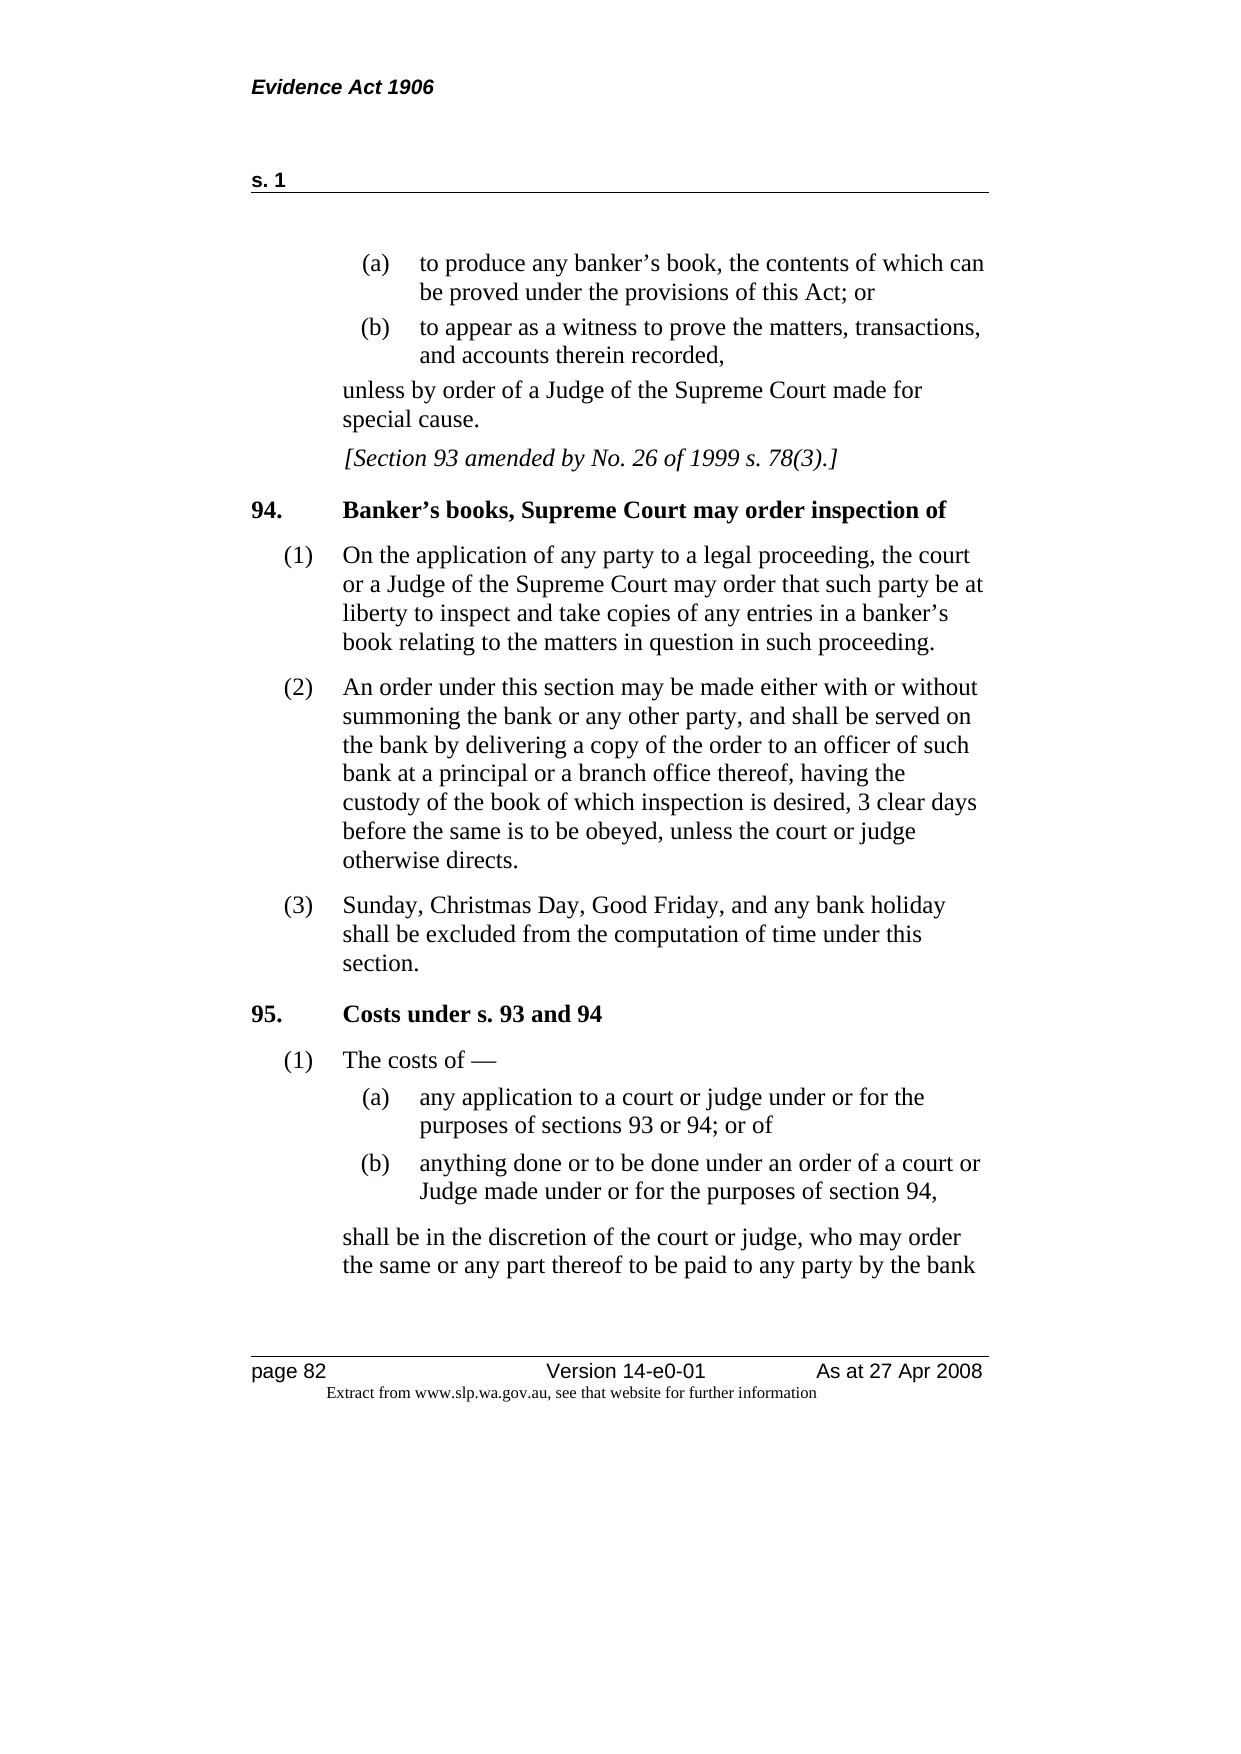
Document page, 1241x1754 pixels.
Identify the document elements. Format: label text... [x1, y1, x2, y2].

text (2) An order under this section may be made either with or without summoning the bank or any other party, and shall be served on the bank by delivering a copy of the order to an officer of such bank at a principal or a branch office thereof, having the custody of the book of which inspection is desired, 3 clear days before the same is to be obeyed, unless the court or judge otherwise directs. [251, 672, 989, 873]
text (b) anything done or to be done under an order of a court or Judge made under or for the purposes of section 94, [251, 1148, 989, 1205]
text (a) to produce any banker’s book, the contents of which can be proved under the provisions of this Act; or [251, 248, 989, 306]
subtitle 95. Costs under s. 93 and 94 [251, 999, 989, 1028]
text (1) The costs of — [251, 1045, 989, 1073]
text (1) On the application of any party to a legal proceeding, the court or a Judge of the Supreme Court may order that such party be at liberty to inspect and take copies of any entries in a banker’s book relating to the matters in question in such proceeding. [251, 541, 989, 656]
text (3) Sunday, Christmas Day, Good Friday, and any bank holiday shall be excluded from the computation of time under this section. [251, 890, 989, 976]
text (a) any application to a court or judge under or for the purposes of sections 93 or 94; or of [251, 1082, 989, 1139]
text [Section 93 amended by No. 26 of 1999 s. 78(3).] [251, 443, 989, 472]
text unless by order of a Judge of the Supreme Court made for special cause. [251, 376, 989, 433]
text (b) to appear as a witness to prove the matters, transactions, and accounts therein recorded, [251, 312, 989, 369]
subtitle 94. Banker’s books, Supreme Court may order inspection of [251, 495, 989, 524]
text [251, 1222, 989, 1279]
